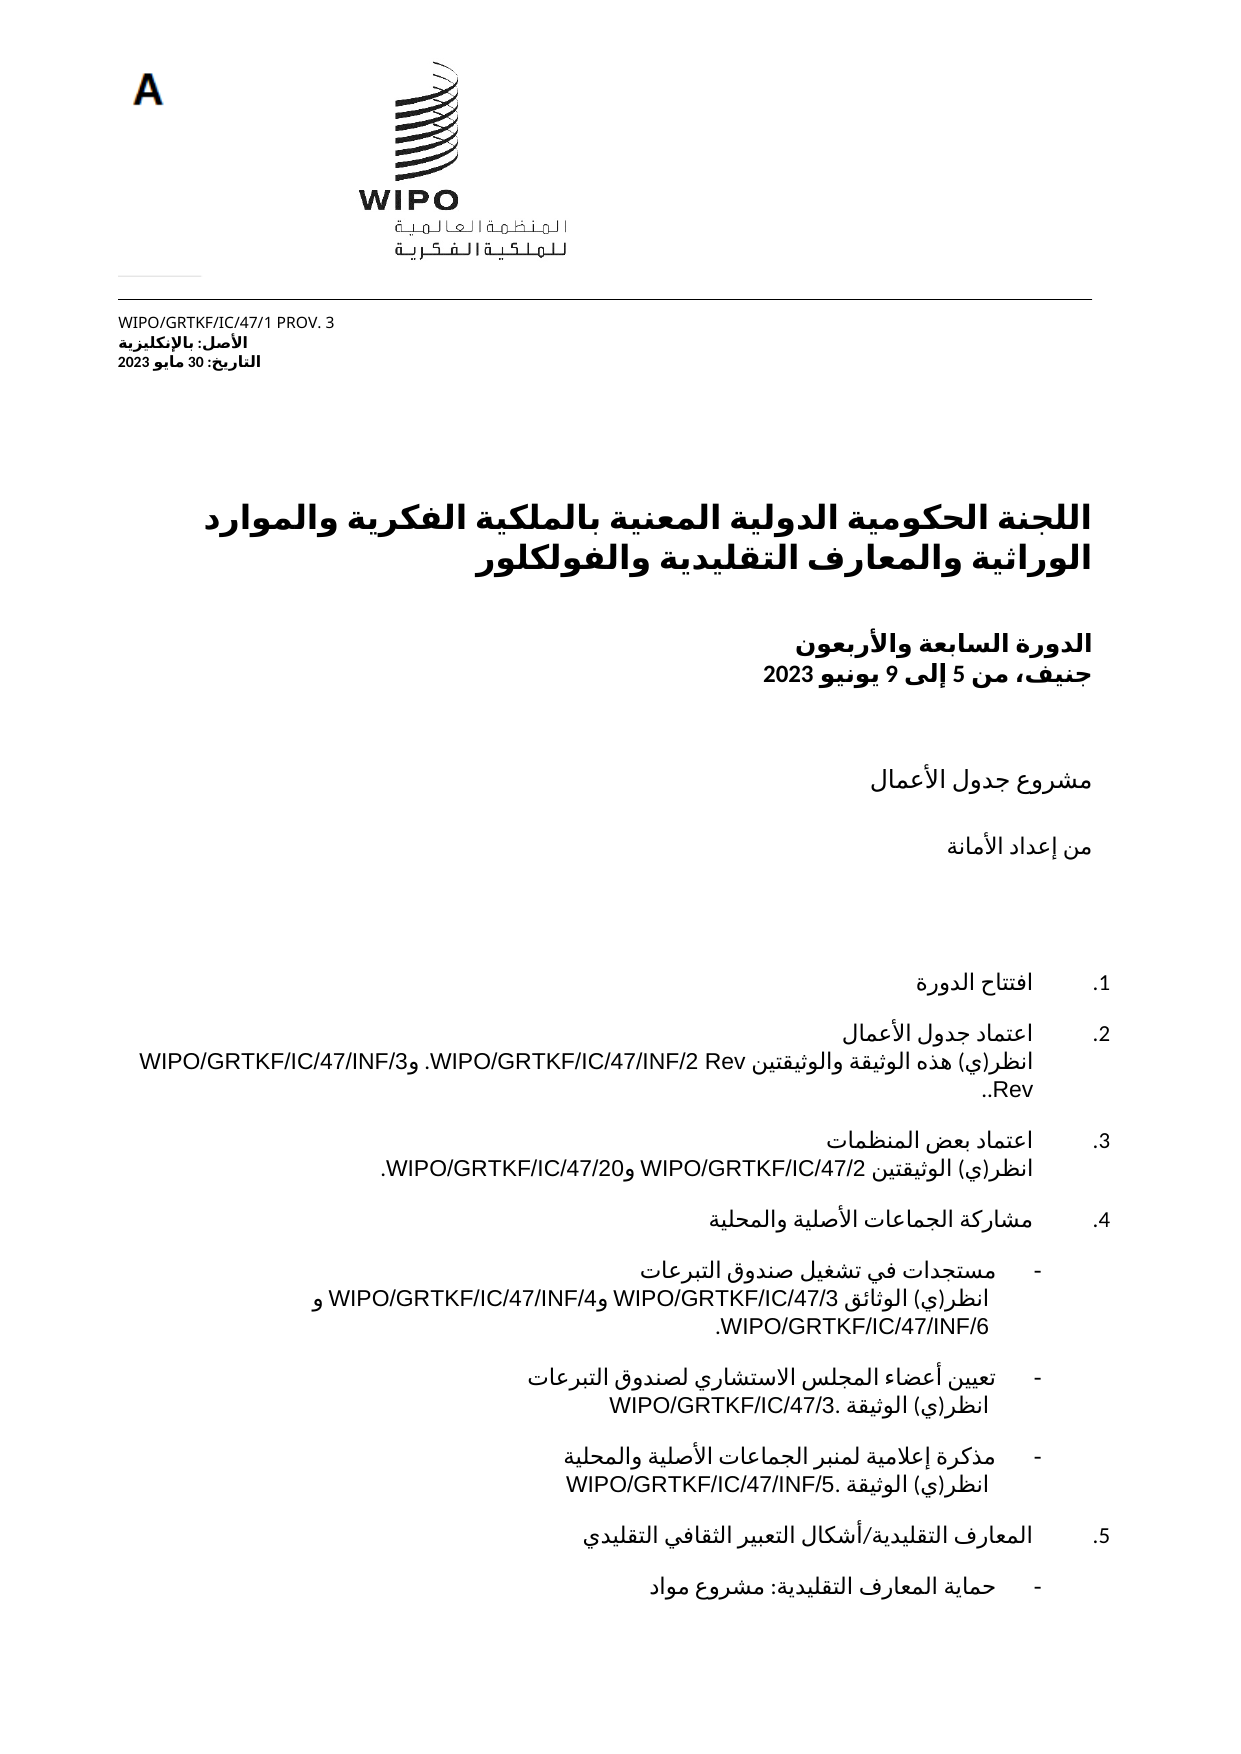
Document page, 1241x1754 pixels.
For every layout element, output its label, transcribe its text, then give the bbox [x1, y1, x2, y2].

text WIPO/GRTKF/IC/47/1 PROV. 3 [118, 312, 1092, 333]
text انظر(ي) الوثيقة .WIPO/GRTKF/IC/47/INF/5 [118, 1470, 989, 1498]
list مستجدات في تشغيل صندوق التبرعات [118, 1256, 1033, 1284]
list حماية المعارف التقليدية: مشروع مواد [118, 1572, 1033, 1600]
list اعتماد جدول الأعمال [118, 1019, 1092, 1047]
list اعتماد بعض المنظمات [118, 1126, 1092, 1154]
list تعيين أعضاء المجلس الاستشاري لصندوق التبرعات [118, 1363, 1033, 1391]
text انظر(ي) الوثيقتين WIPO/GRTKF/IC/47/2 وWIPO/GRTKF/IC/47/20. [118, 1154, 1033, 1182]
text انظر(ي) الوثيقة .WIPO/GRTKF/IC/47/3 [118, 1391, 989, 1419]
list افتتاح الدورة [118, 968, 1092, 997]
picture [118, 58, 203, 278]
text مشروع جدول الأعمال [118, 764, 1092, 795]
picture [356, 58, 574, 267]
text جنيف، من 5 إلى 9 يونيو 2023 [118, 659, 1092, 689]
text الأصل: بالإنكليزية [118, 333, 1092, 353]
text التاريخ: 30 مايو 2023 [118, 353, 1092, 372]
list مشاركة الجماعات الأصلية والمحلية [118, 1205, 1092, 1233]
subtitle اللجنة الحكومية الدولية المعنية بالملكية الفكرية والموارد الوراثية والمعارف التقليدية والفولكلور [118, 497, 1092, 578]
text الدورة السابعة والأربعون [118, 628, 1092, 659]
text من إعداد الأمانة [118, 832, 1092, 860]
text انظر(ي) هذه الوثيقة والوثيقتين WIPO/GRTKF/IC/47/INF/2 Rev. وWIPO/GRTKF/IC/47/INF/3 Rev.. [118, 1047, 1033, 1103]
text انظر(ي) الوثائق WIPO/GRTKF/IC/47/3 وWIPO/GRTKF/IC/47/INF/4 وWIPO/GRTKF/IC/47/INF/6. [118, 1284, 989, 1340]
list مذكرة إعلامية لمنبر الجماعات الأصلية والمحلية [118, 1442, 1033, 1470]
text المعارف التقليدية/أشكال التعبير الثقافي التقليدي [118, 1521, 1092, 1549]
